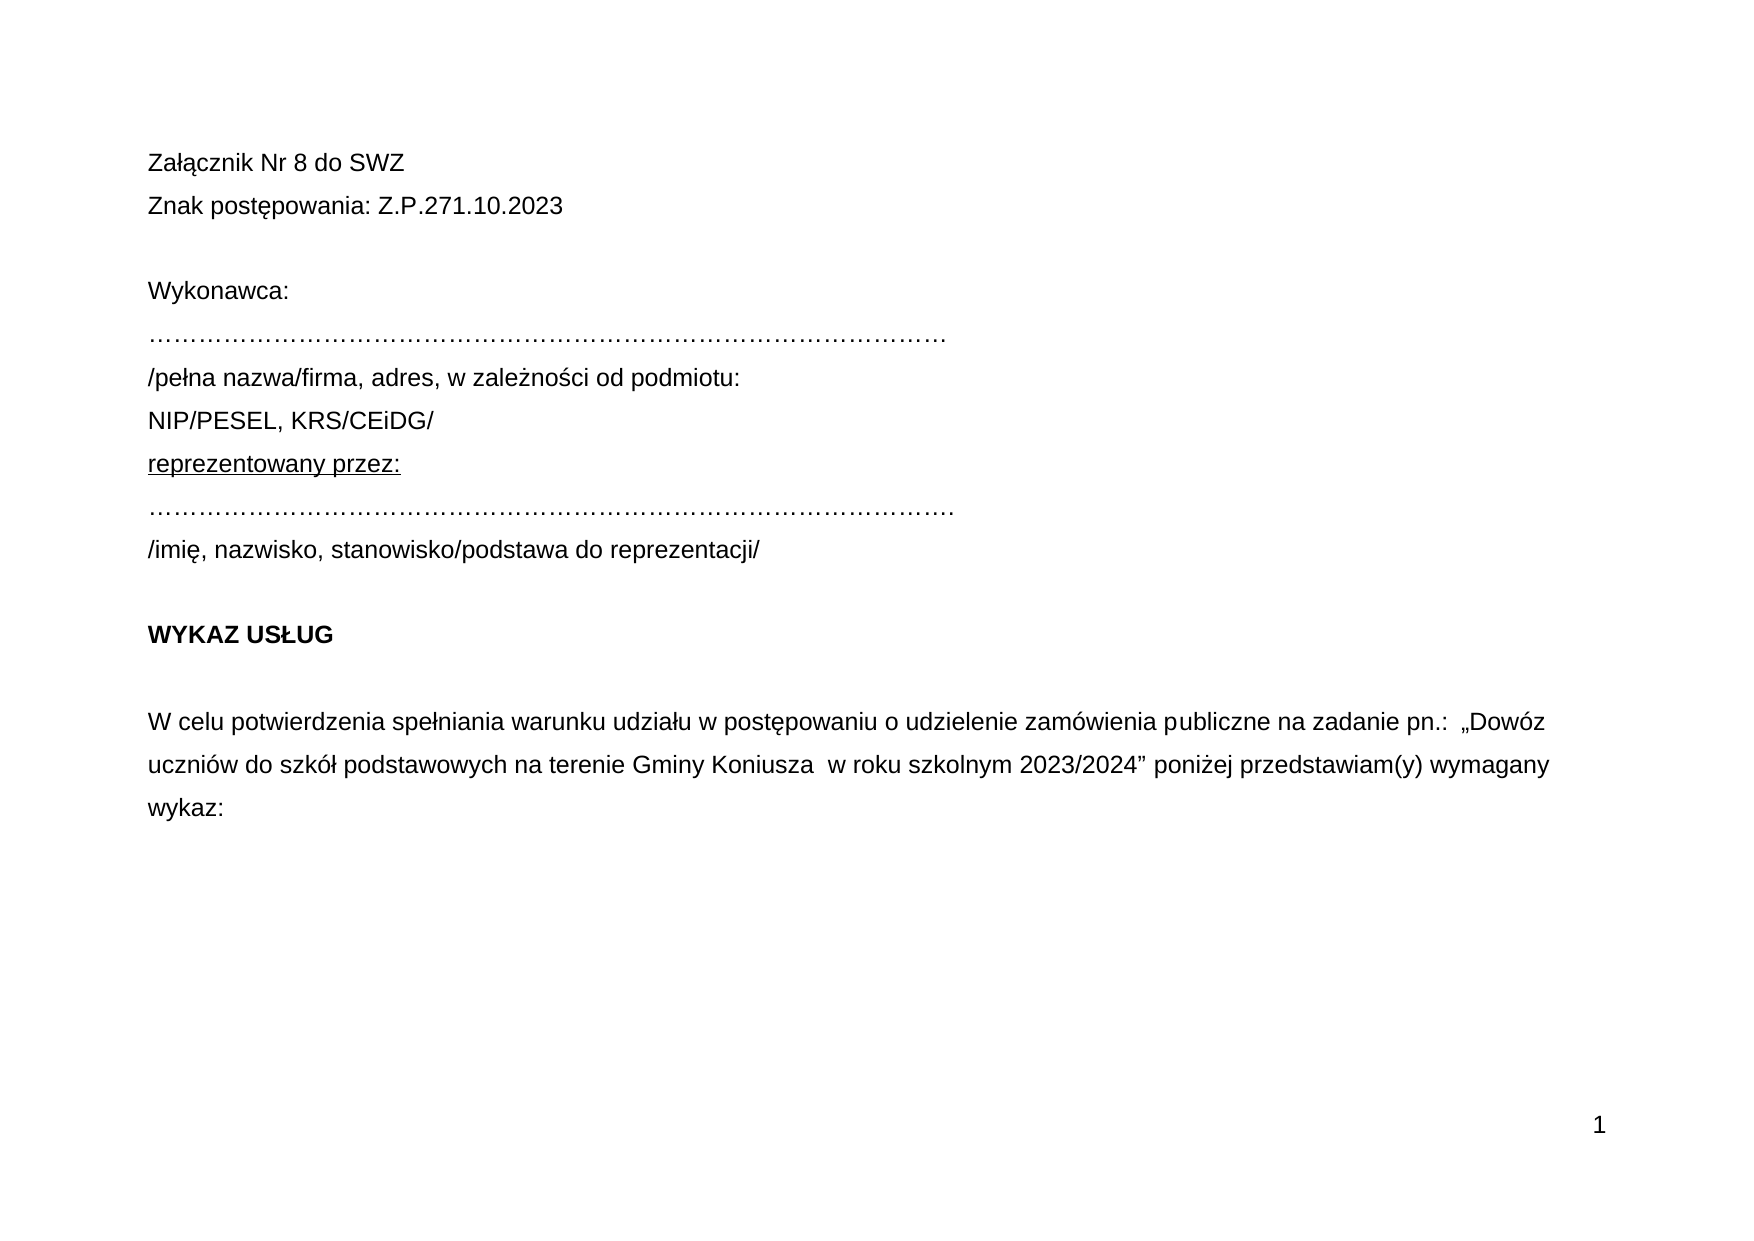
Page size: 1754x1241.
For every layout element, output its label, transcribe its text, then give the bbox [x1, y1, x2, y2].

text /pełna nazwa/firma, adres, w zależności od podmiotu: [148, 362, 986, 391]
text ……………………………………………………………………………………. [148, 492, 986, 521]
text reprezentowany przez: [148, 449, 1606, 477]
text WYKAZ USŁUG [148, 621, 1606, 649]
text /imię, nazwisko, stanowisko/podstawa do reprezentacji/ [148, 535, 986, 564]
text W celu potwierdzenia spełniania warunku udziału w postępowaniu o udzielenie zamówienia publiczne na zadanie pn.: „Dowóz uczniów do szkół podstawowych na terenie Gminy Koniusza w roku szkolnym 2023/2024” poniżej przedstawiam(y) wymagany wykaz: [148, 707, 1606, 822]
text Znak postępowania: Z.P.271.10.2023 [148, 191, 1606, 219]
text …………………………………………………………………………………… [148, 319, 986, 348]
text Załącznik Nr 8 do SWZ [148, 148, 1606, 176]
text NIP/PESEL, KRS/CEiDG/ [148, 406, 986, 434]
text Wykonawca: [148, 276, 1606, 305]
